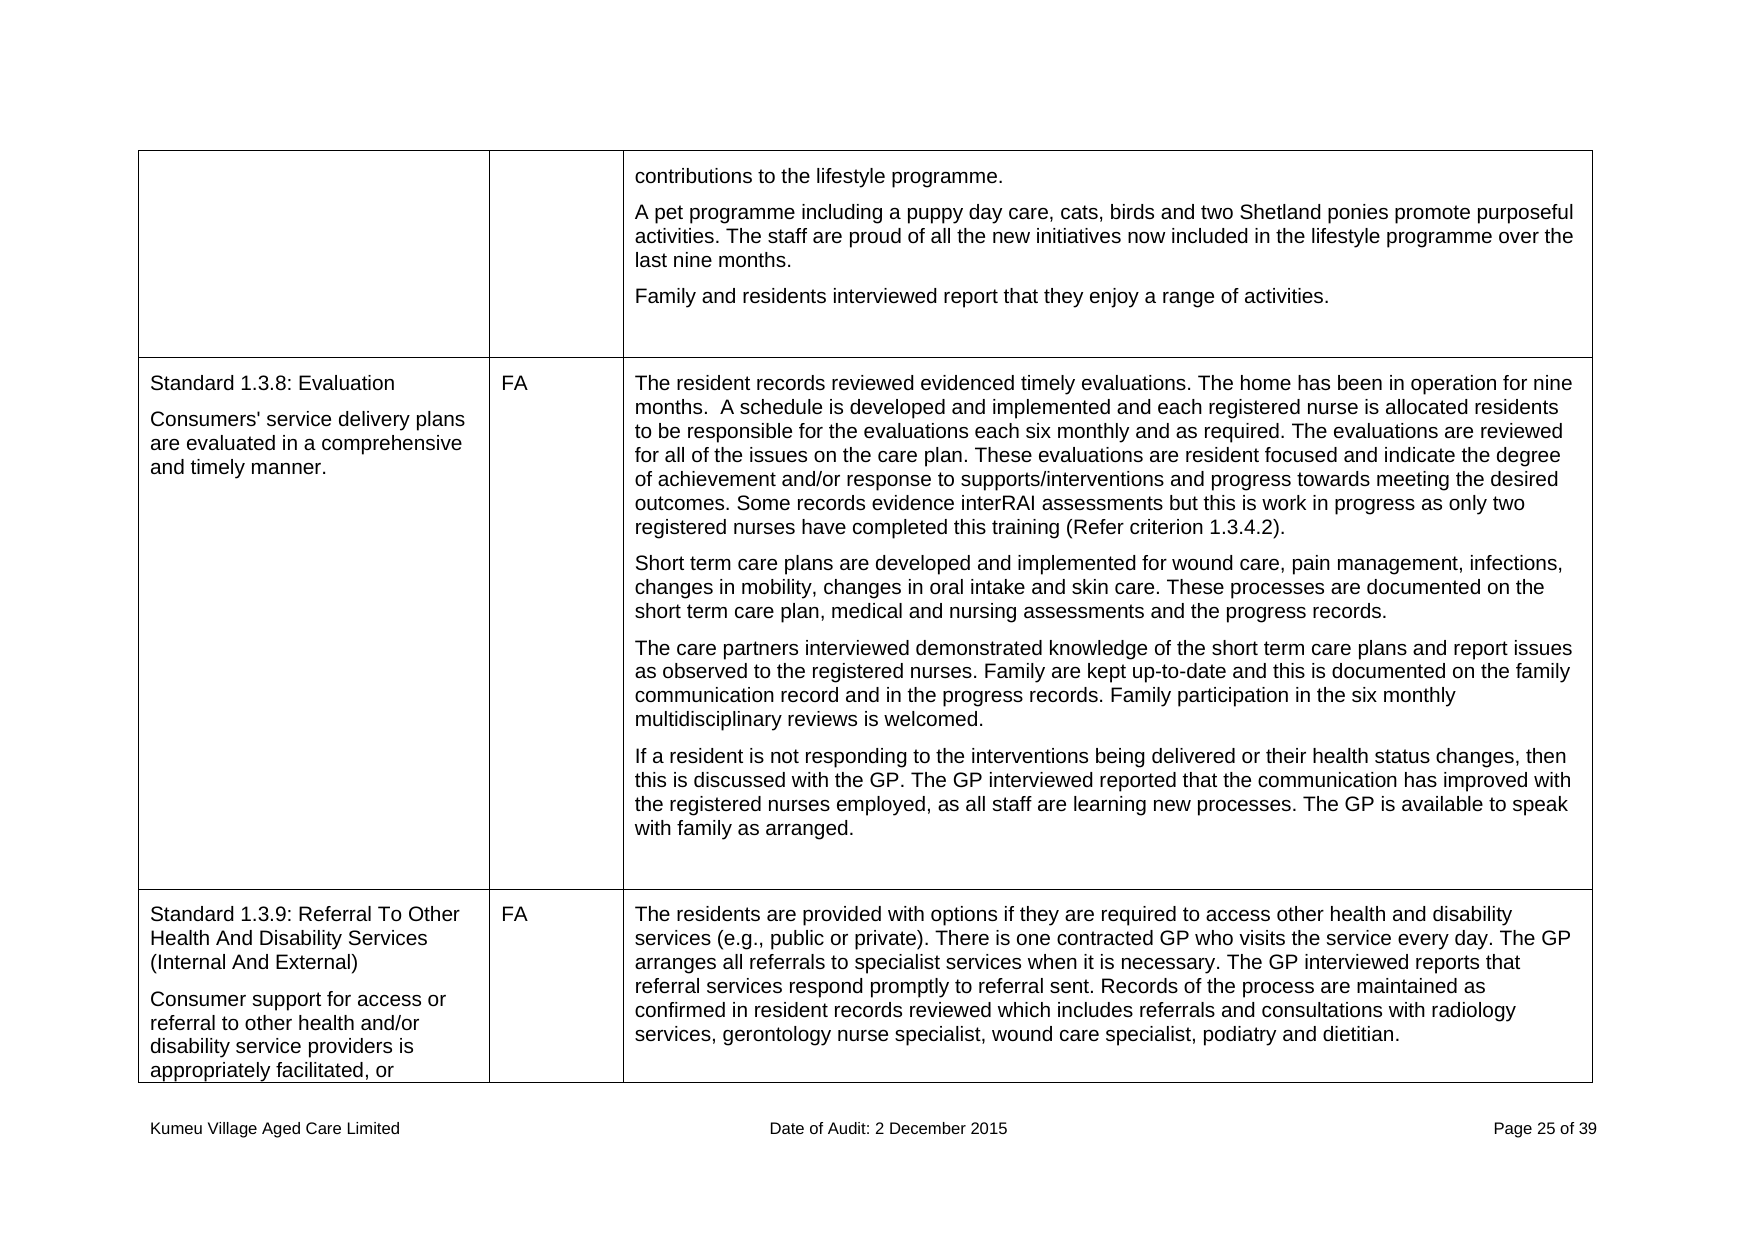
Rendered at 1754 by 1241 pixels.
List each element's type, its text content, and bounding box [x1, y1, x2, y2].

table_cell Standard 1.3.8: Evaluation Consumers' service delivery plans are evaluated in a comprehensive and timely manner. [139, 358, 489, 888]
table_cell FA [490, 358, 623, 888]
table_cell The resident records reviewed evidenced timely evaluations. The home has been in operation for nine months. A schedule is developed and implemented and each registered nurse is allocated residents to be responsible for the evaluations each six monthly and as required. The evaluations are reviewed for all of the issues on the care plan. These evaluations are resident focused and indicate the degree of achievement and/or response to supports/interventions and progress towards meeting the desired outcomes. Some records evidence interRAI assessments but this is work in progress as only two registered nurses have completed this training (Refer criterion 1.3.4.2). Short term care plans are developed and implemented for wound care, pain management, infections, changes in mobility, changes in oral intake and skin care. These processes are documented on the short term care plan, medical and nursing assessments and the progress records. The care partners interviewed demonstrated knowledge of the short term care plans and report issues as observed to the registered nurses. Family are kept up-to-date and this is documented on the family communication record and in the progress records. Family participation in the six monthly multidisciplinary reviews is welcomed. If a resident is not responding to the interventions being delivered or their health status changes, then this is discussed with the GP. The GP interviewed reported that the communication has improved with the registered nurses employed, as all staff are learning new processes. The GP is available to speak with family as arranged. [624, 358, 1592, 888]
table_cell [139, 151, 489, 357]
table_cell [139, 890, 489, 1082]
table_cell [624, 890, 1592, 1082]
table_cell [624, 151, 1592, 357]
table_cell CI [490, 151, 623, 357]
table_cell FA [490, 890, 623, 1082]
